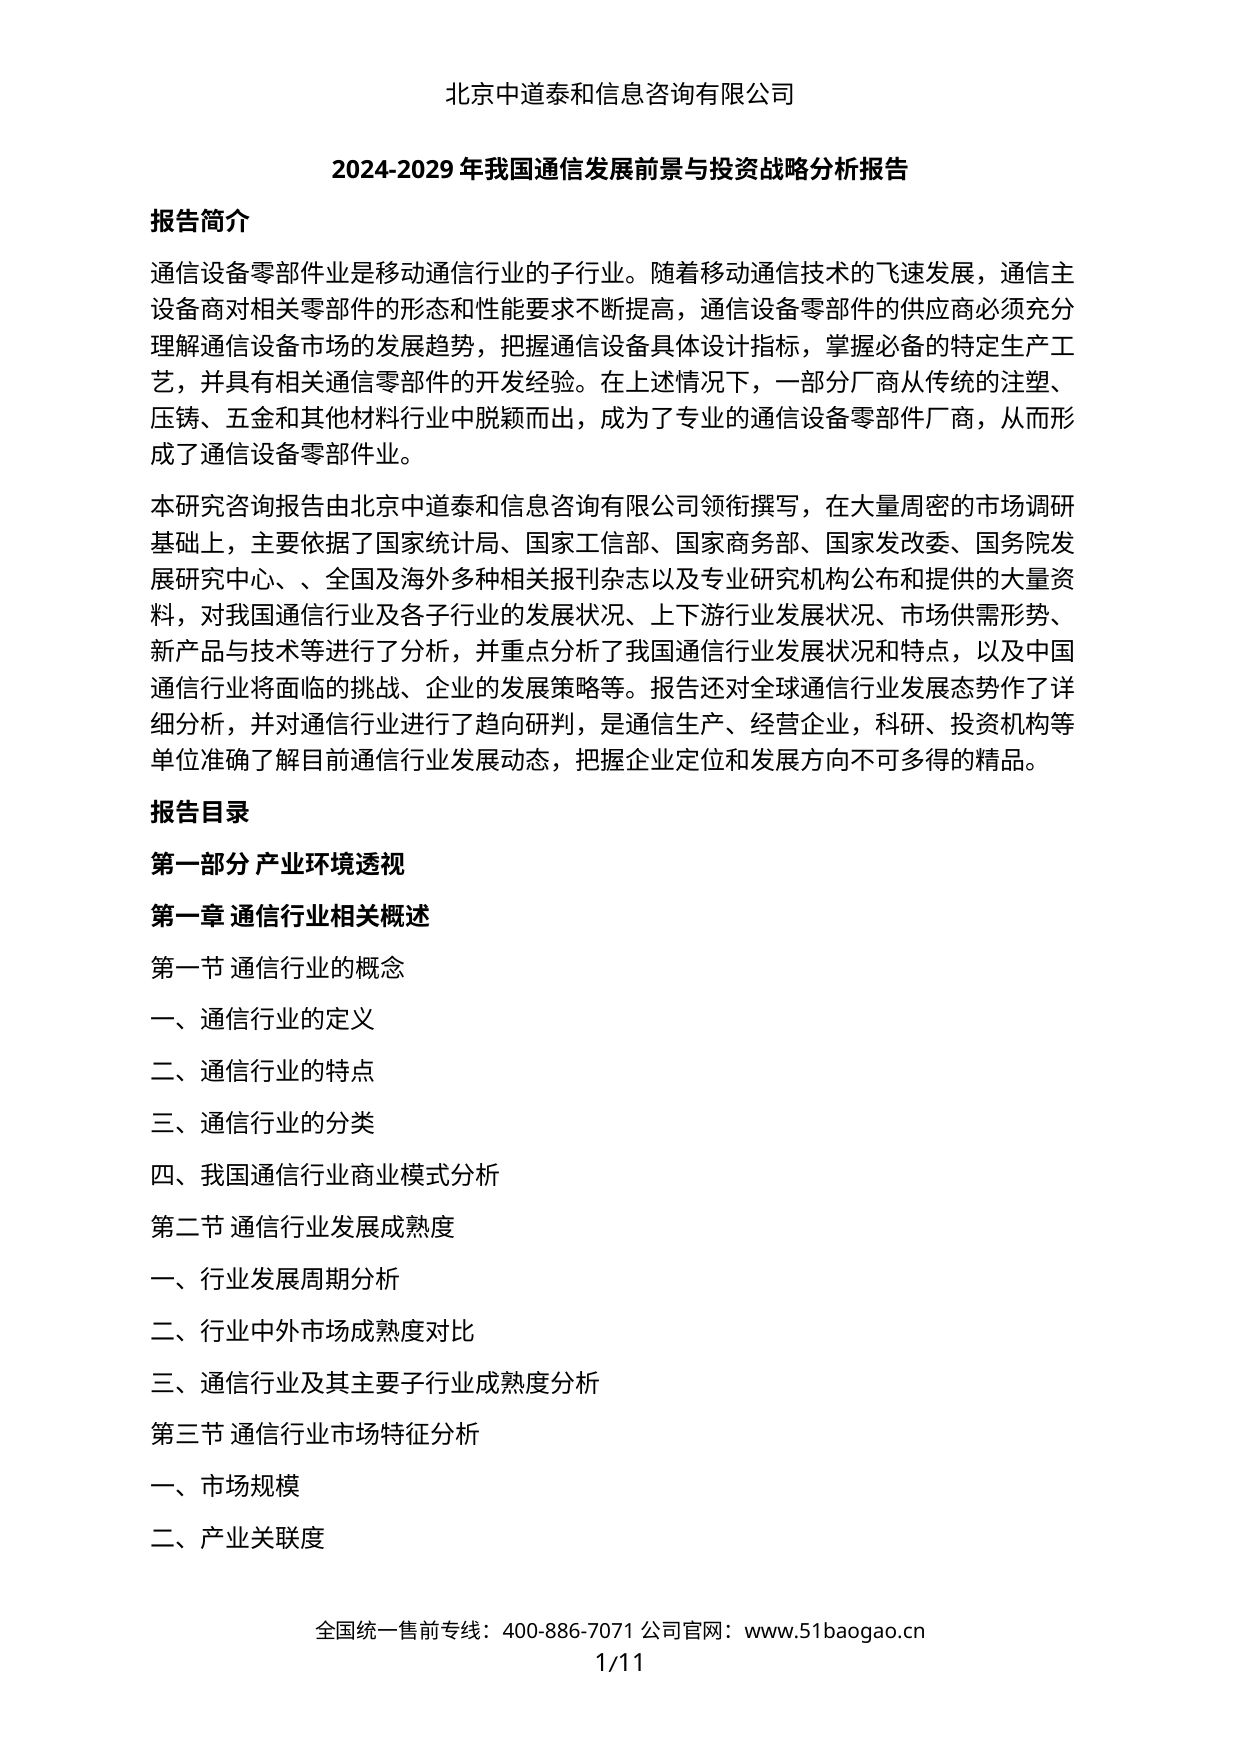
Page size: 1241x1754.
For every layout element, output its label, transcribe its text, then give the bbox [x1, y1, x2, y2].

text 三、通信行业及其主要子行业成熟度分析 [150, 1363, 1090, 1399]
text 本研究咨询报告由北京中道泰和信息咨询有限公司领衔撰写，在大量周密的市场调研基础上，主要依据了国家统计局、国家工信部、国家商务部、国家发改委、国务院发展研究中心、、全国及海外多种相关报刊杂志以及专业研究机构公布和提供的大量资料，对我国通信行业及各子行业的发展状况、上下游行业发展状况、市场供需形势、新产品与技术等进行了分析，并重点分析了我国通信行业发展状况和特点，以及中国通信行业将面临的挑战、企业的发展策略等。报告还对全球通信行业发展态势作了详细分析，并对通信行业进行了趋向研判，是通信生产、经营企业，科研、投资机构等单位准确了解目前通信行业发展动态，把握企业定位和发展方向不可多得的精品。 [150, 487, 1090, 777]
text 第三节 通信行业市场特征分析 [150, 1415, 1090, 1451]
text 第一节 通信行业的概念 [150, 948, 1090, 984]
text 第一章 通信行业相关概述 [150, 896, 1090, 932]
text 一、行业发展周期分析 [150, 1259, 1090, 1296]
text 二、产业关联度 [150, 1519, 1090, 1555]
text 三、通信行业的分类 [150, 1104, 1090, 1140]
text 四、我国通信行业商业模式分析 [150, 1156, 1090, 1192]
text 第二节 通信行业发展成熟度 [150, 1207, 1090, 1244]
text 一、通信行业的定义 [150, 1000, 1090, 1036]
text 报告简介 [150, 202, 1090, 238]
text 2024-2029年我国通信发展前景与投资战略分析报告 [150, 150, 1090, 186]
text 二、通信行业的特点 [150, 1052, 1090, 1088]
text 第一部分 产业环境透视 [150, 844, 1090, 881]
text 一、市场规模 [150, 1467, 1090, 1503]
text 通信设备零部件业是移动通信行业的子行业。随着移动通信技术的飞速发展，通信主设备商对相关零部件的形态和性能要求不断提高，通信设备零部件的供应商必须充分理解通信设备市场的发展趋势，把握通信设备具体设计指标，掌握必备的特定生产工艺，并具有相关通信零部件的开发经验。在上述情况下，一部分厂商从传统的注塑、压铸、五金和其他材料行业中脱颖而出，成为了专业的通信设备零部件厂商，从而形成了通信设备零部件业。 [150, 254, 1090, 471]
text 二、行业中外市场成熟度对比 [150, 1311, 1090, 1347]
text 报告目录 [150, 792, 1090, 829]
